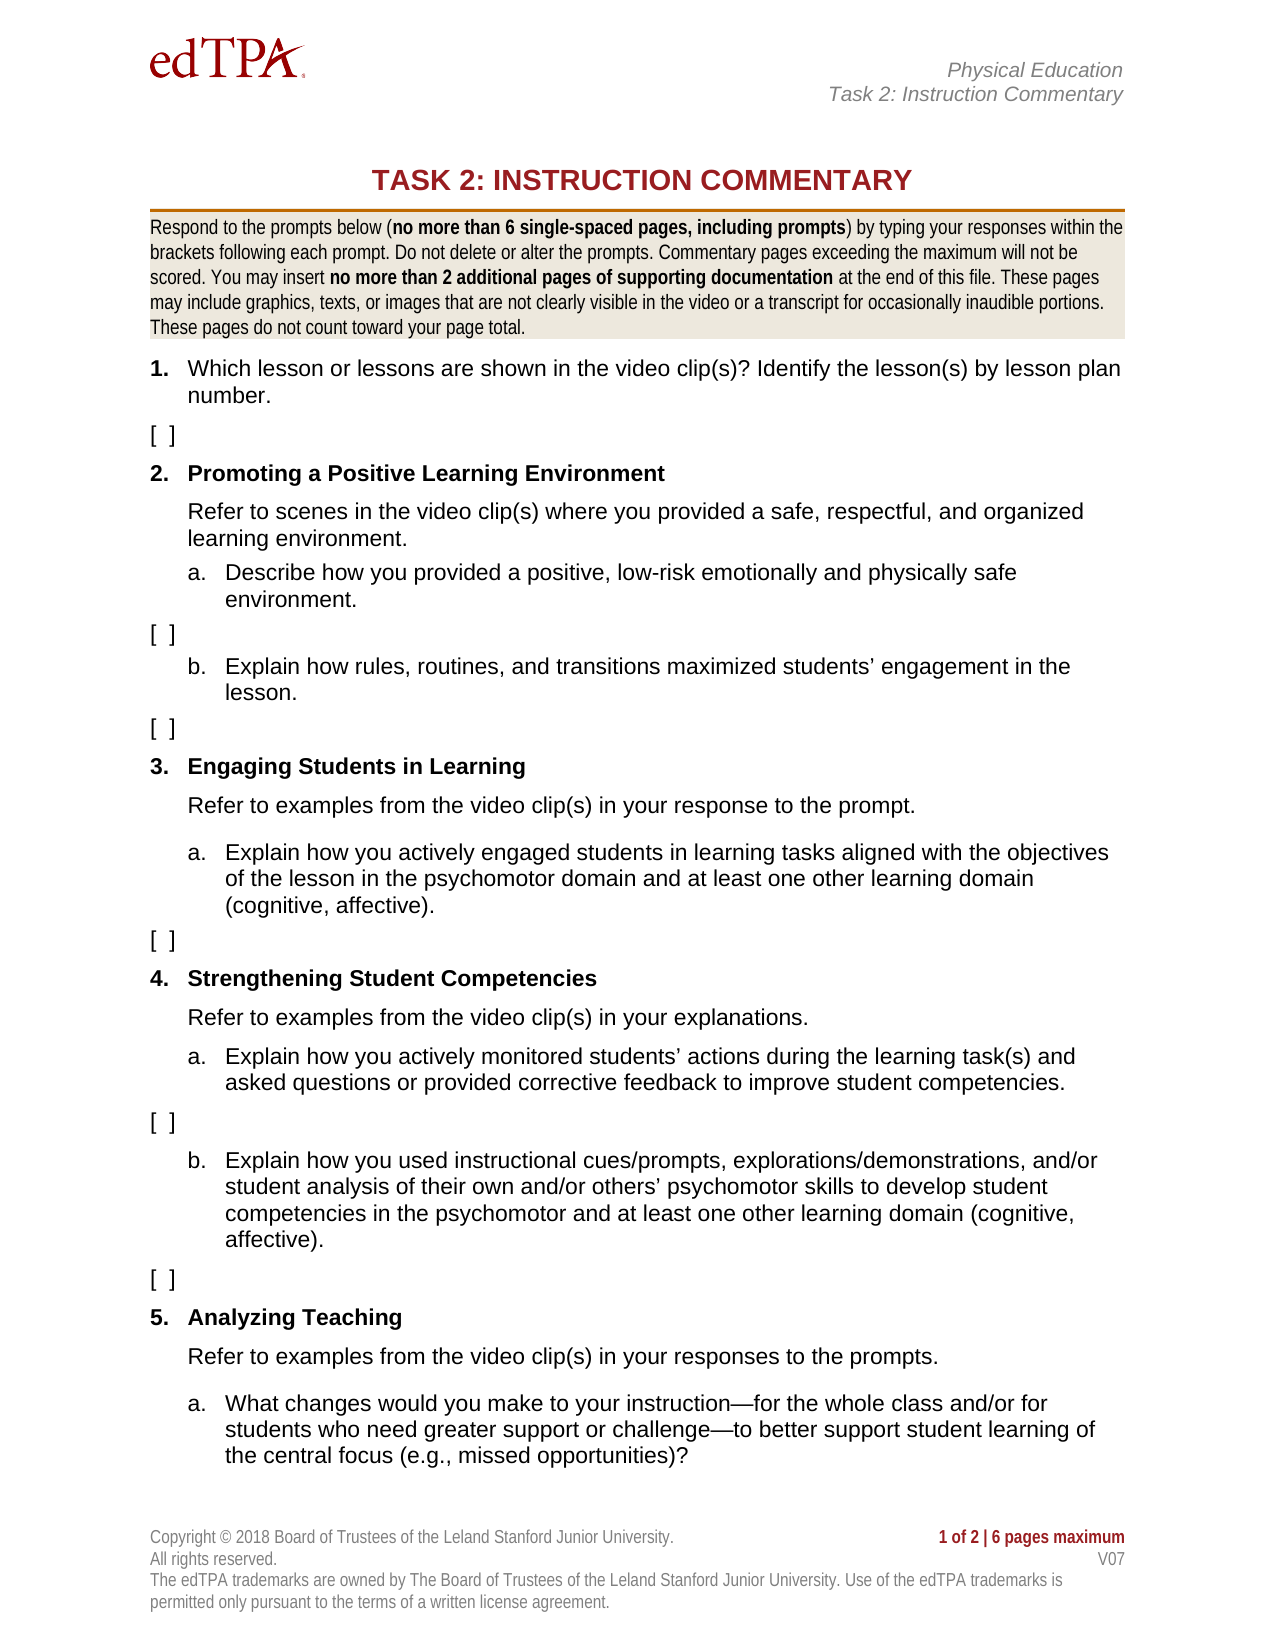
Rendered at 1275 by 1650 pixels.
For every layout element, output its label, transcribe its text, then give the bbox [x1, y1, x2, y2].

text Respond to the prompts below (no more than 6 single-spaced pages, including prompts) by typing your responses within the brackets following each prompt. Do not delete or alter the prompts. Commentary pages exceeding the maximum will not be scored. You may insert no more than 2 additional pages of supporting documentation at the end of this file. These pages may include graphics, texts, or images that are not clearly visible in the video or a transcript for occasionally inaudible portions. These pages do not count toward your page total. [150, 212, 1125, 339]
text [ ] [150, 1108, 1125, 1134]
list a. Explain how you actively engaged students in learning tasks aligned with the objectives of the lesson in the psychomotor domain and at least one other learning domain (cognitive, affective). [187, 839, 1125, 918]
subtitle 2. Promoting a Positive Learning Environment [150, 459, 1125, 486]
picture [150, 37, 306, 78]
text Refer to examples from the video clip(s) in your responses to the prompts. [187, 1343, 1125, 1369]
list b. Explain how rules, routines, and transitions maximized students’ engagement in the lesson. [187, 653, 1125, 706]
subtitle 4. Strengthening Student Competencies [150, 965, 1125, 992]
subtitle TASK 2: INSTRUCTION COMMENTARY [159, 162, 1125, 196]
subtitle 3. Engaging Students in Learning [150, 753, 1125, 779]
text [ ] [150, 1265, 1125, 1291]
text [ ] [150, 926, 1125, 953]
text Refer to examples from the video clip(s) in your response to the prompt. [187, 792, 1125, 818]
text [ ] [150, 714, 1125, 740]
text [ ] [150, 421, 1125, 447]
list Refer to scenes in the video clip(s) where you provided a safe, respectful, and organized learning environment. [187, 498, 1125, 551]
list b. Explain how you used instructional cues/prompts, explorations/demonstrations, and/or student analysis of their own and/or others’ psychomotor skills to develop student competencies in the psychomotor and at least one other learning domain (cognitive, affective). [187, 1147, 1125, 1252]
subtitle 1. Which lesson or lessons are shown in the video clip(s)? Identify the lesson(s) by lesson plan number. [150, 355, 1125, 408]
subtitle 5. Analyzing Teaching [150, 1304, 1125, 1330]
list a. What changes would you make to your instruction—for the whole class and/or for students who need greater support or challenge—to better support student learning of the central focus (e.g., missed opportunities)? [187, 1390, 1125, 1469]
list Refer to examples from the video clip(s) in your explanations. [187, 1004, 1125, 1030]
list a. Explain how you actively monitored students’ actions during the learning task(s) and asked questions or provided corrective feedback to improve student competencies. [187, 1043, 1125, 1096]
text [ ] [150, 620, 1125, 647]
list a. Describe how you provided a positive, low-risk emotionally and physically safe environment. [187, 559, 1125, 612]
